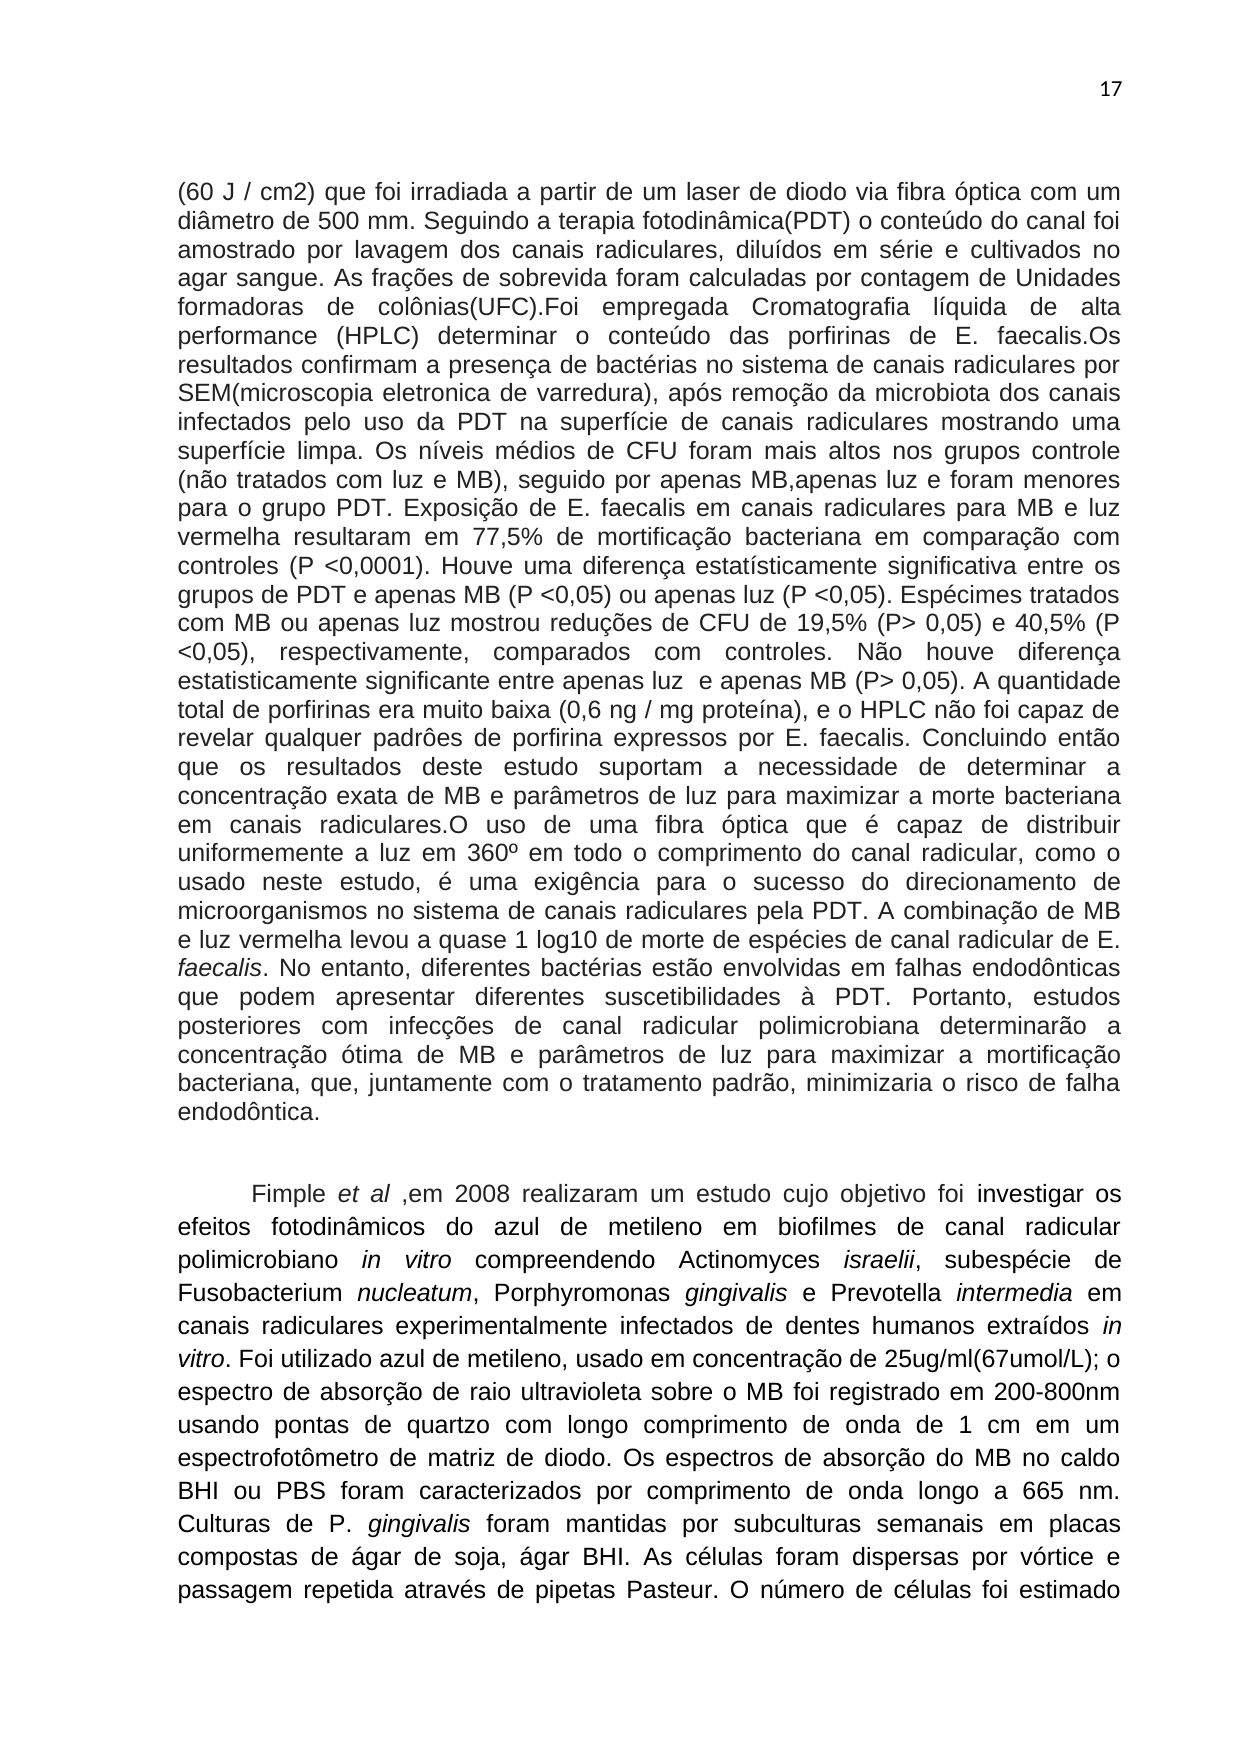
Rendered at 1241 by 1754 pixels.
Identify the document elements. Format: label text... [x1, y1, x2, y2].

text (60 J / cm2) que foi irradiada a partir de um laser de diodo via fibra óptica com um diâmetro de 500 mm. Seguindo a terapia fotodinâmica(PDT) o conteúdo do canal foi amostrado por lavagem dos canais radiculares, diluídos em série e cultivados no agar sangue. As frações de sobrevida foram calculadas por contagem de Unidades formadoras de colônias(UFC).Foi empregada Cromatografia líquida de alta performance (HPLC) determinar o conteúdo das porfirinas de E. faecalis.Os resultados confirmam a presença de bactérias no sistema de canais radiculares por SEM(microscopia eletronica de varredura), após remoção da microbiota dos canais infectados pelo uso da PDT na superfície de canais radiculares mostrando uma superfície limpa. Os níveis médios de CFU foram mais altos nos grupos controle (não tratados com luz e MB), seguido por apenas MB,apenas luz e foram menores para o grupo PDT. Exposição de E. faecalis em canais radiculares para MB e luz vermelha resultaram em 77,5% de mortificação bacteriana em comparação com controles (P <0,0001). Houve uma diferença estatísticamente significativa entre os grupos de PDT e apenas MB (P <0,05) ou apenas luz (P <0,05). Espécimes tratados com MB ou apenas luz mostrou reduções de CFU de 19,5% (P> 0,05) e 40,5% (P <0,05), respectivamente, comparados com controles. Não houve diferença estatisticamente significante entre apenas luz e apenas MB (P> 0,05). A quantidade total de porfirinas era muito baixa (0,6 ng / mg proteína), e o HPLC não foi capaz de revelar qualquer padrôes de porfirina expressos por E. faecalis. Concluindo então que os resultados deste estudo suportam a necessidade de determinar a concentração exata de MB e parâmetros de luz para maximizar a morte bacteriana em canais radiculares.O uso de uma fibra óptica que é capaz de distribuir uniformemente a luz em 360º em todo o comprimento do canal radicular, como o usado neste estudo, é uma exigência para o sucesso do direcionamento de microorganismos no sistema de canais radiculares pela PDT. A combinação de MB e luz vermelha levou a quase 1 log10 de morte de espécies de canal radicular de E. faecalis. No entanto, diferentes bactérias estão envolvidas em falhas endodônticas que podem apresentar diferentes suscetibilidades à PDT. Portanto, estudos posteriores com infecções de canal radicular polimicrobiana determinarão a concentração ótima de MB e parâmetros de luz para maximizar a mortificação bacteriana, que, juntamente com o tratamento padrão, minimizaria o risco de falha endodôntica. [177, 177, 1122, 1126]
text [177, 1179, 1122, 1604]
